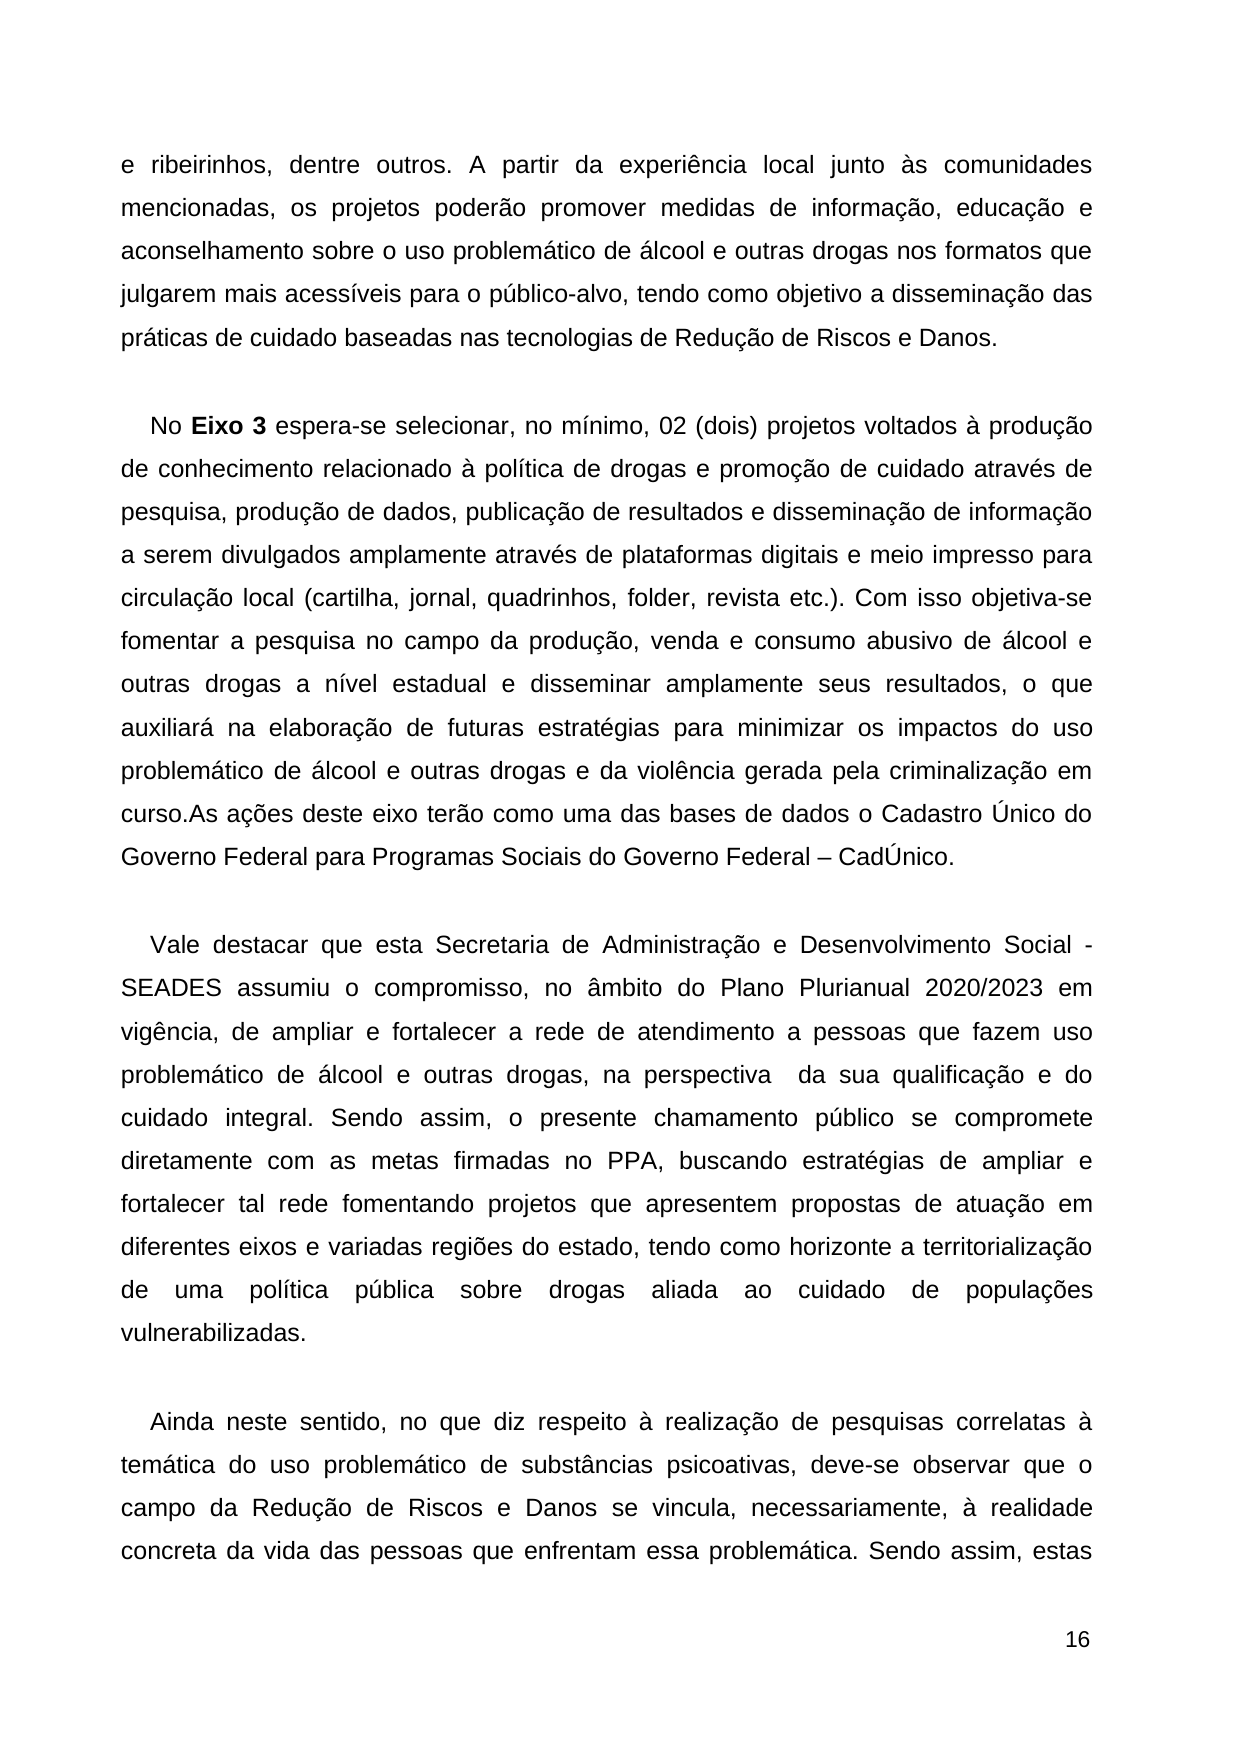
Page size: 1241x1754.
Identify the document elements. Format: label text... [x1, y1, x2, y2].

text No Eixo 3 espera-se selecionar, no mínimo, 02 (dois) projetos voltados à produção de conhecimento relacionado à política de drogas e promoção de cuidado através de pesquisa, produção de dados, publicação de resultados e disseminação de informação a serem divulgados amplamente através de plataformas digitais e meio impresso para circulação local (cartilha, jornal, quadrinhos, folder, revista etc.). Com isso objetiva-se fomentar a pesquisa no campo da produção, venda e consumo abusivo de álcool e outras drogas a nível estadual e disseminar amplamente seus resultados, o que auxiliará na elaboração de futuras estratégias para minimizar os impactos do uso problemático de álcool e outras drogas e da violência gerada pela criminalização em curso.As ações deste eixo terão como uma das bases de dados o Cadastro Único do Governo Federal para Programas Sociais do Governo Federal – CadÚnico. [121, 411, 1094, 871]
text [121, 1407, 1094, 1565]
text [121, 150, 1094, 351]
text Vale destacar que esta Secretaria de Administração e Desenvolvimento Social - SEADES assumiu o compromisso, no âmbito do Plano Plurianual 2020/2023 em vigência, de ampliar e fortalecer a rede de atendimento a pessoas que fazem uso problemático de álcool e outras drogas, na perspectiva da sua qualificação e do cuidado integral. Sendo assim, o presente chamamento público se compromete diretamente com as metas firmadas no PPA, buscando estratégias de ampliar e fortalecer tal rede fomentando projetos que apresentem propostas de atuação em diferentes eixos e variadas regiões do estado, tendo como horizonte a territorialização de uma política pública sobre drogas aliada ao cuidado de populações vulnerabilizadas. [121, 930, 1094, 1347]
